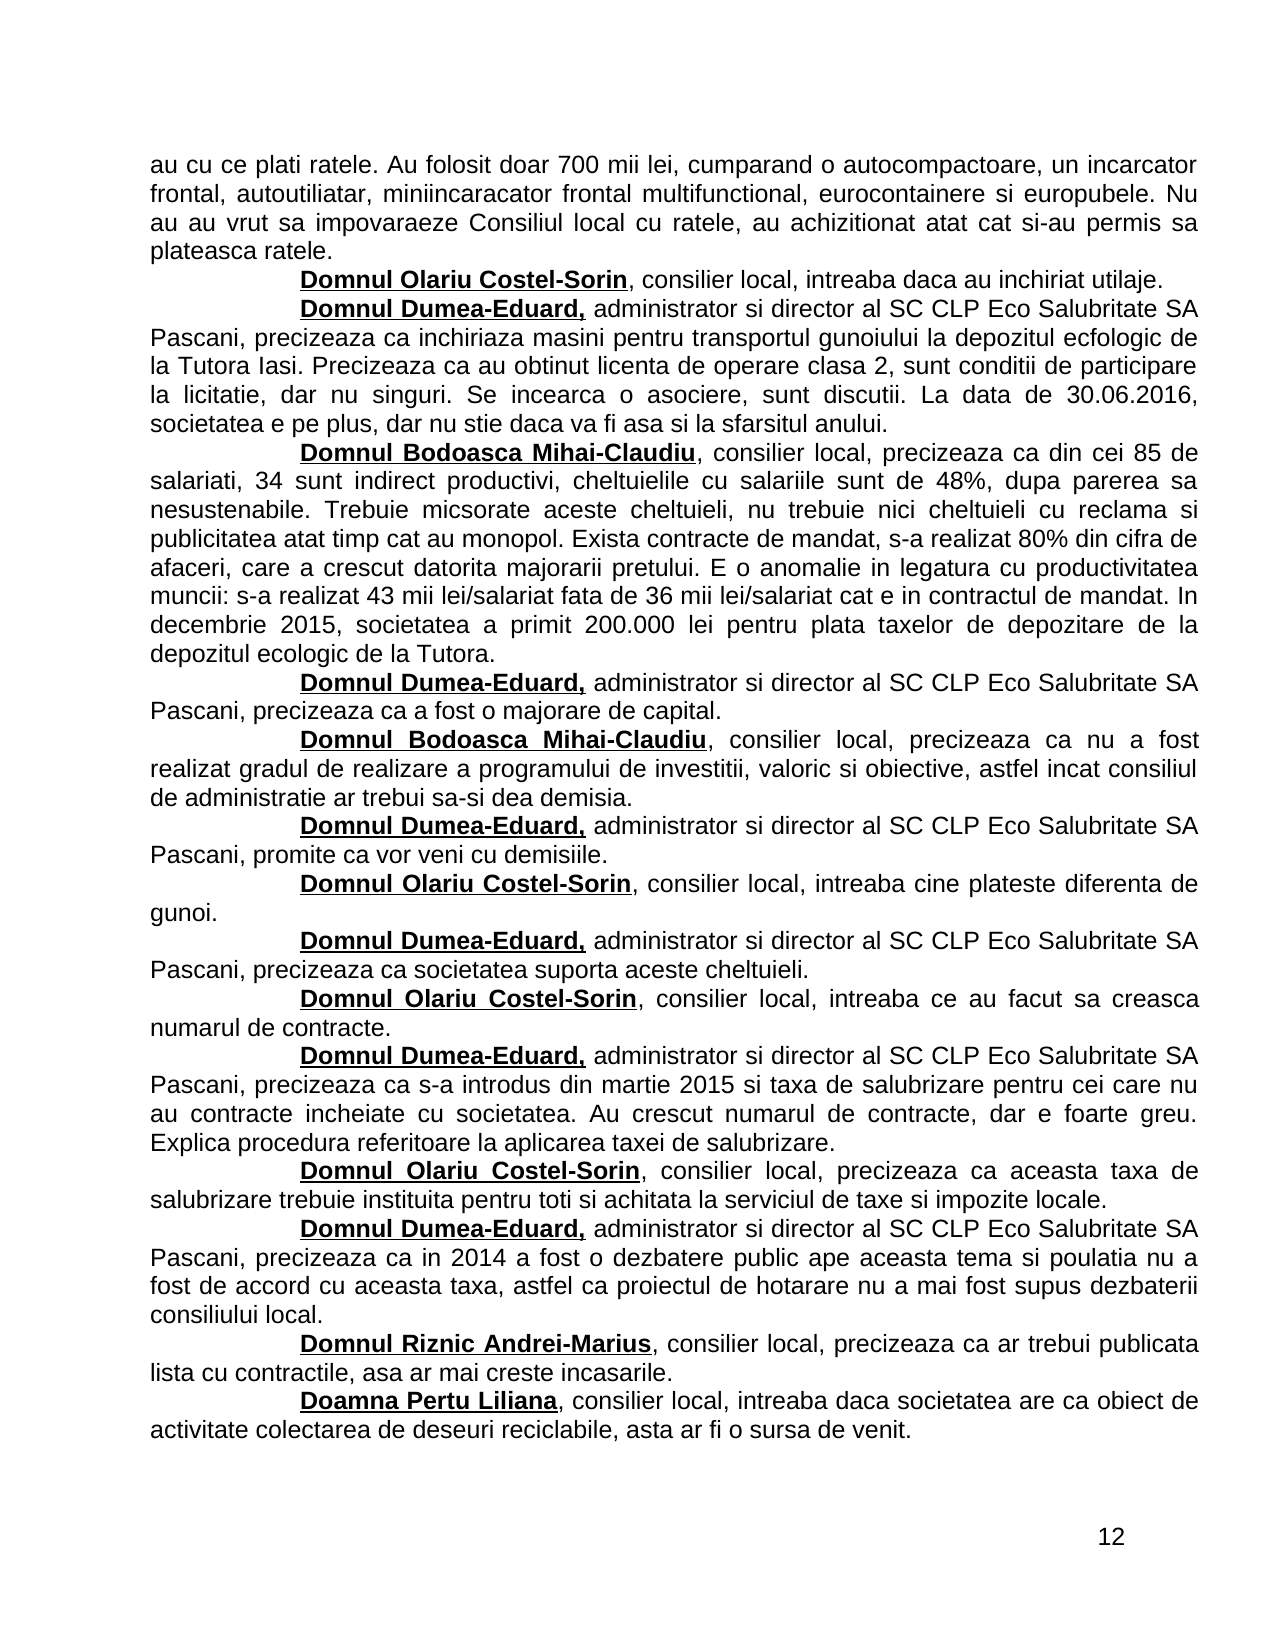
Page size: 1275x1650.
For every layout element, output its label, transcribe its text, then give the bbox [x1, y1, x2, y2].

text Doamna Pertu Liliana, consilier local, intreaba daca societatea are ca obiect de activitate colectarea de deseuri reciclabile, asta ar fi o sursa de venit. [150, 1386, 1200, 1444]
text Domnul Riznic Andrei-Marius, consilier local, precizeaza ca ar trebui publicata lista cu contractile, asa ar mai creste incasarile. [150, 1329, 1200, 1386]
text Domnul Dumea-Eduard, administrator si director al SC CLP Eco Salubritate SA Pascani, precizeaza ca inchiriaza masini pentru transportul gunoiului la depozitul ecfologic de la Tutora Iasi. Precizeaza ca au obtinut licenta de operare clasa 2, sunt conditii de participare la licitatie, dar nu singuri. Se incearca o asociere, sunt discutii. La data de 30.06.2016, societatea e pe plus, dar nu stie daca va fi asa si la sfarsitul anului. [150, 294, 1200, 437]
text Domnul Dumea-Eduard, administrator si director al SC CLP Eco Salubritate SA Pascani, precizeaza ca societatea suporta aceste cheltuieli. [150, 926, 1200, 984]
text Domnul Bodoasca Mihai-Claudiu, consilier local, precizeaza ca nu a fost realizat gradul de realizare a programului de investitii, valoric si obiective, astfel incat consiliul de administratie ar trebui sa-si dea demisia. [150, 725, 1200, 811]
text Domnul Olariu Costel-Sorin, consilier local, intreaba cine plateste diferenta de gunoi. [150, 869, 1200, 926]
text Domnul Dumea-Eduard, administrator si director al SC CLP Eco Salubritate SA Pascani, precizeaza ca in 2014 a fost o dezbatere public ape aceasta tema si poulatia nu a fost de accord cu aceasta taxa, astfel ca proiectul de hotarare nu a mai fost supus dezbaterii consiliului local. [150, 1214, 1200, 1329]
text Domnul Bodoasca Mihai-Claudiu, consilier local, precizeaza ca din cei 85 de salariati, 34 sunt indirect productivi, cheltuielile cu salariile sunt de 48%, dupa parerea sa nesustenabile. Trebuie micsorate aceste cheltuieli, nu trebuie nici cheltuieli cu reclama si publicitatea atat timp cat au monopol. Exista contracte de mandat, s-a realizat 80% din cifra de afaceri, care a crescut datorita majorarii pretului. E o anomalie in legatura cu productivitatea muncii: s-a realizat 43 mii lei/salariat fata de 36 mii lei/salariat cat e in contractul de mandat. In decembrie 2015, societatea a primit 200.000 lei pentru plata taxelor de depozitare de la depozitul ecologic de la Tutora. [150, 437, 1200, 667]
text Domnul Dumea-Eduard, administrator si director al SC CLP Eco Salubritate SA Pascani, precizeaza ca s-a introdus din martie 2015 si taxa de salubrizare pentru cei care nu au contracte incheiate cu societatea. Au crescut numarul de contracte, dar e foarte greu. Explica procedura referitoare la aplicarea taxei de salubrizare. [150, 1041, 1200, 1156]
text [150, 150, 1200, 265]
text Domnul Dumea-Eduard, administrator si director al SC CLP Eco Salubritate SA Pascani, precizeaza ca a fost o majorare de capital. [150, 667, 1200, 725]
text Domnul Olariu Costel-Sorin, consilier local, intreaba daca au inchiriat utilaje. [150, 265, 1200, 294]
text Domnul Dumea-Eduard, administrator si director al SC CLP Eco Salubritate SA Pascani, promite ca vor veni cu demisiile. [150, 811, 1200, 869]
text Domnul Olariu Costel-Sorin, consilier local, intreaba ce au facut sa creasca numarul de contracte. [150, 984, 1200, 1041]
text Domnul Olariu Costel-Sorin, consilier local, precizeaza ca aceasta taxa de salubrizare trebuie instituita pentru toti si achitata la serviciul de taxe si impozite locale. [150, 1156, 1200, 1214]
